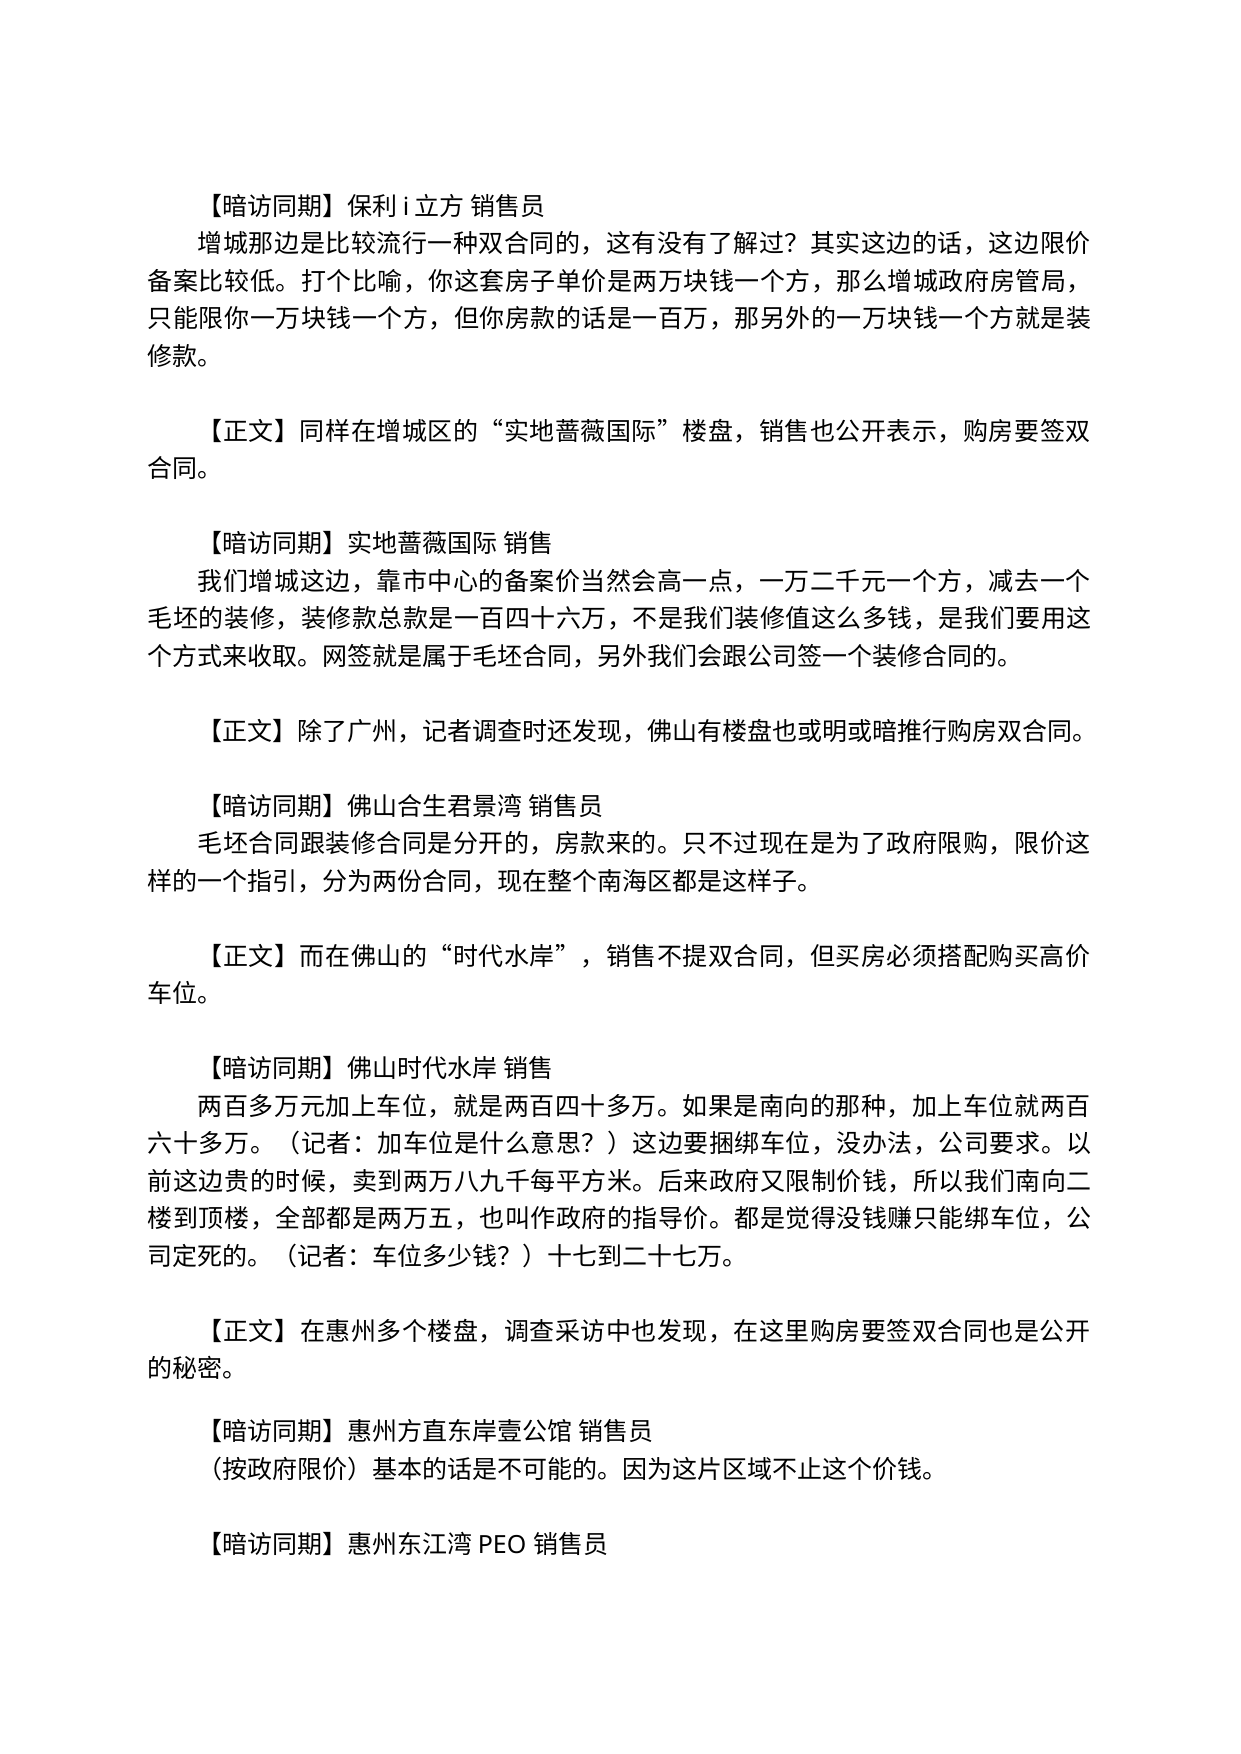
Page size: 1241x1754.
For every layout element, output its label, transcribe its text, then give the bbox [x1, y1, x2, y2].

text 【暗访同期】惠州方直东岸壹公馆 销售员 [148, 1410, 1092, 1448]
text 增城那边是比较流行一种双合同的，这有没有了解过？其实这边的话，这边限价备案比较低。打个比喻，你这套房子单价是两万块钱一个方，那么增城政府房管局，只能限你一万块钱一个方，但你房款的话是一百万，那另外的一万块钱一个方就是装修款。 [148, 223, 1092, 373]
text 【暗访同期】实地蔷薇国际 销售 [148, 523, 1092, 560]
text 【正文】而在佛山的“时代水岸”，销售不提双合同，但买房必须搭配购买高价车位。 [148, 935, 1092, 1010]
text 我们增城这边，靠市中心的备案价当然会高一点，一万二千元一个方，减去一个毛坯的装修，装修款总款是一百四十六万，不是我们装修值这么多钱，是我们要用这个方式来收取。网签就是属于毛坯合同，另外我们会跟公司签一个装修合同的。 [148, 560, 1092, 673]
text 毛坯合同跟装修合同是分开的，房款来的。只不过现在是为了政府限购，限价这样的一个指引，分为两份合同，现在整个南海区都是这样子。 [148, 823, 1092, 898]
text 【暗访同期】保利i立方 销售员 [148, 185, 1092, 223]
text 【正文】在惠州多个楼盘，调查采访中也发现，在这里购房要签双合同也是公开的秘密。 [148, 1310, 1092, 1385]
text 两百多万元加上车位，就是两百四十多万。如果是南向的那种，加上车位就两百六十多万。（记者：加车位是什么意思？）这边要捆绑车位，没办法，公司要求。以前这边贵的时候，卖到两万八九千每平方米。后来政府又限制价钱，所以我们南向二楼到顶楼，全部都是两万五，也叫作政府的指导价。都是觉得没钱赚只能绑车位，公司定死的。（记者：车位多少钱？）十七到二十七万。 [148, 1085, 1092, 1273]
text 【正文】同样在增城区的“实地蔷薇国际”楼盘，销售也公开表示，购房要签双合同。 [148, 410, 1092, 485]
text 【暗访同期】惠州东江湾PEO 销售员 [148, 1523, 1092, 1560]
text （按政府限价）基本的话是不可能的。因为这片区域不止这个价钱。 [148, 1448, 1092, 1485]
text 【暗访同期】佛山时代水岸 销售 [148, 1048, 1092, 1085]
text 【正文】除了广州，记者调查时还发现，佛山有楼盘也或明或暗推行购房双合同。 [148, 710, 1092, 748]
text 【暗访同期】佛山合生君景湾 销售员 [148, 785, 1092, 823]
